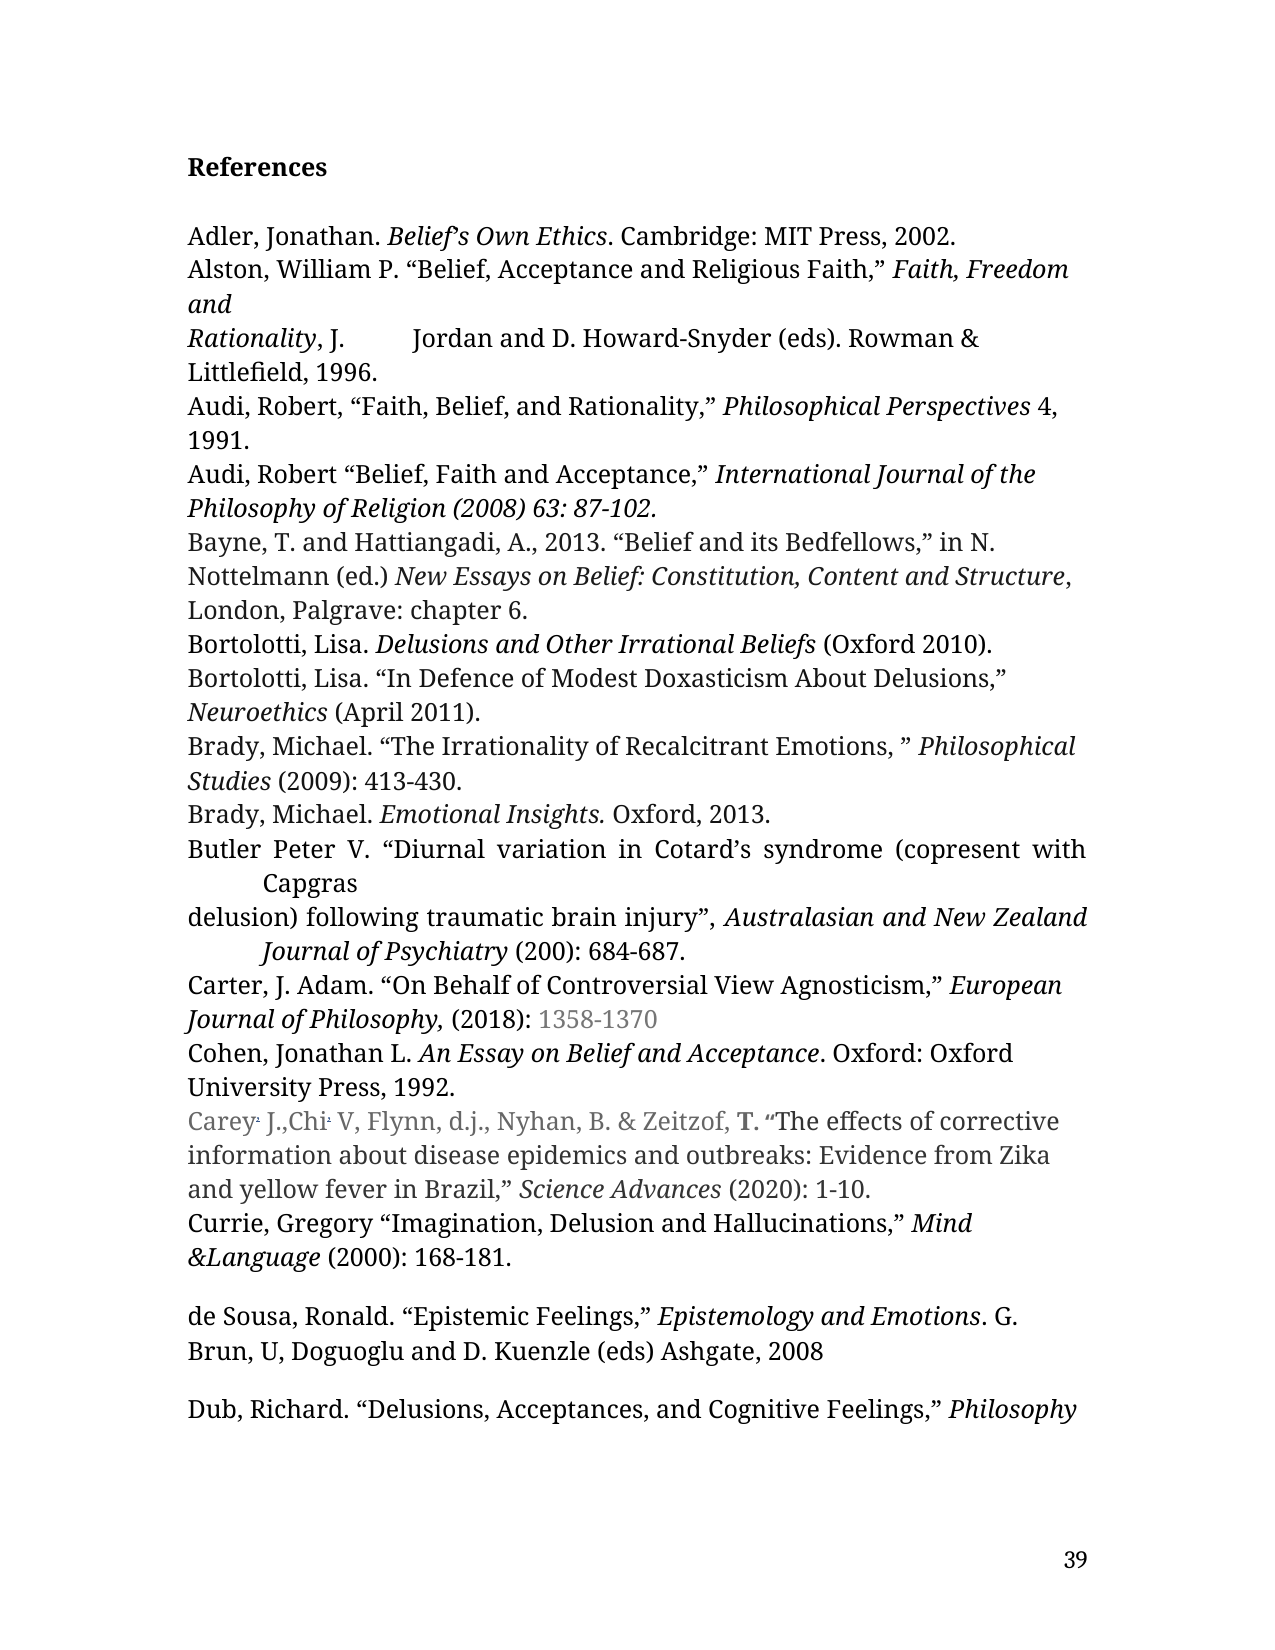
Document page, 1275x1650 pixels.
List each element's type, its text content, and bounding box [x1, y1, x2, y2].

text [187, 1392, 1087, 1426]
text Alston, William P. “Belief, Acceptance and Religious Faith,” Faith, Freedom and Rationality, J. Jordan and D. Howard-Snyder (eds). Rowman & Littlefield, 1996. [187, 252, 1087, 388]
text de Sousa, Ronald. “Epistemic Feelings,” Epistemology and Emotions. G. Brun, U, Doguoglu and D. Kuenzle (eds) Ashgate, 2008 [187, 1299, 1087, 1367]
text Cohen, Jonathan L. An Essay on Belief and Acceptance. Oxford: Oxford University Press, 1992. [187, 1036, 1087, 1104]
text Adler, Jonathan. Belief’s Own Ethics. Cambridge: MIT Press, 2002. [178, 218, 1087, 252]
text References [187, 150, 1087, 184]
text Butler Peter V. “Diurnal variation in Cotard’s syndrome (copresent with Capgras [187, 831, 1087, 899]
text Bayne, T. and Hattiangadi, A., 2013. “Belief and its Bedfellows,” in N. Nottelmann (ed.) New Essays on Belief: Constitution, Content and Structure, London, Palgrave: chapter 6. [528, 525, 1087, 627]
text Audi, Robert, “Faith, Belief, and Rationality,” Philosophical Perspectives 4, 1991. [187, 388, 1087, 457]
text Bortolotti, Lisa. Delusions and Other Irrational Beliefs (Oxford 2010). [187, 627, 1087, 661]
text Carey, J.,Chi, V, Flynn, d.j., Nyhan, B. & Zeitzof, T. “The effects of corrective information about disease epidemics and outbreaks: Evidence from Zika and yellow fever in Brazil,” Science Advances (2020): 1-10. [871, 1104, 1087, 1206]
text Carey, J.,Chi, V, Flynn, d.j., Nyhan, B. & Zeitzof, T. “The effects of corrective information about disease epidemics and outbreaks: Evidence from Zika and yellow fever in Brazil,” Science Advances (2020): 1-10. [187, 1104, 775, 1206]
text Bortolotti, Lisa. “In Defence of Modest Doxasticism About Delusions,” Neuroethics (April 2011). [187, 661, 1087, 729]
text Audi, Robert “Belief, Faith and Acceptance,” International Journal of the Philosophy of Religion (2008) 63: 87-102. [187, 457, 1087, 525]
text Currie, Gregory “Imagination, Delusion and Hallucinations,” Mind &Language (2000): 168-181. [187, 1206, 1087, 1274]
text Carter, J. Adam. “On Behalf of Controversial View Agnosticism,” European Journal of Philosophy, (2018): 1358-1370 [187, 967, 1087, 1036]
text Brady, Michael. “The Irrationality of Recalcitrant Emotions, ” Philosophical Studies (2009): 413-430. [187, 729, 1087, 797]
text delusion) following traumatic brain injury”, Australasian and New Zealand Journal of Psychiatry (200): 684-687. [187, 899, 1087, 967]
text Brady, Michael. Emotional Insights. Oxford, 2013. [187, 797, 1087, 831]
